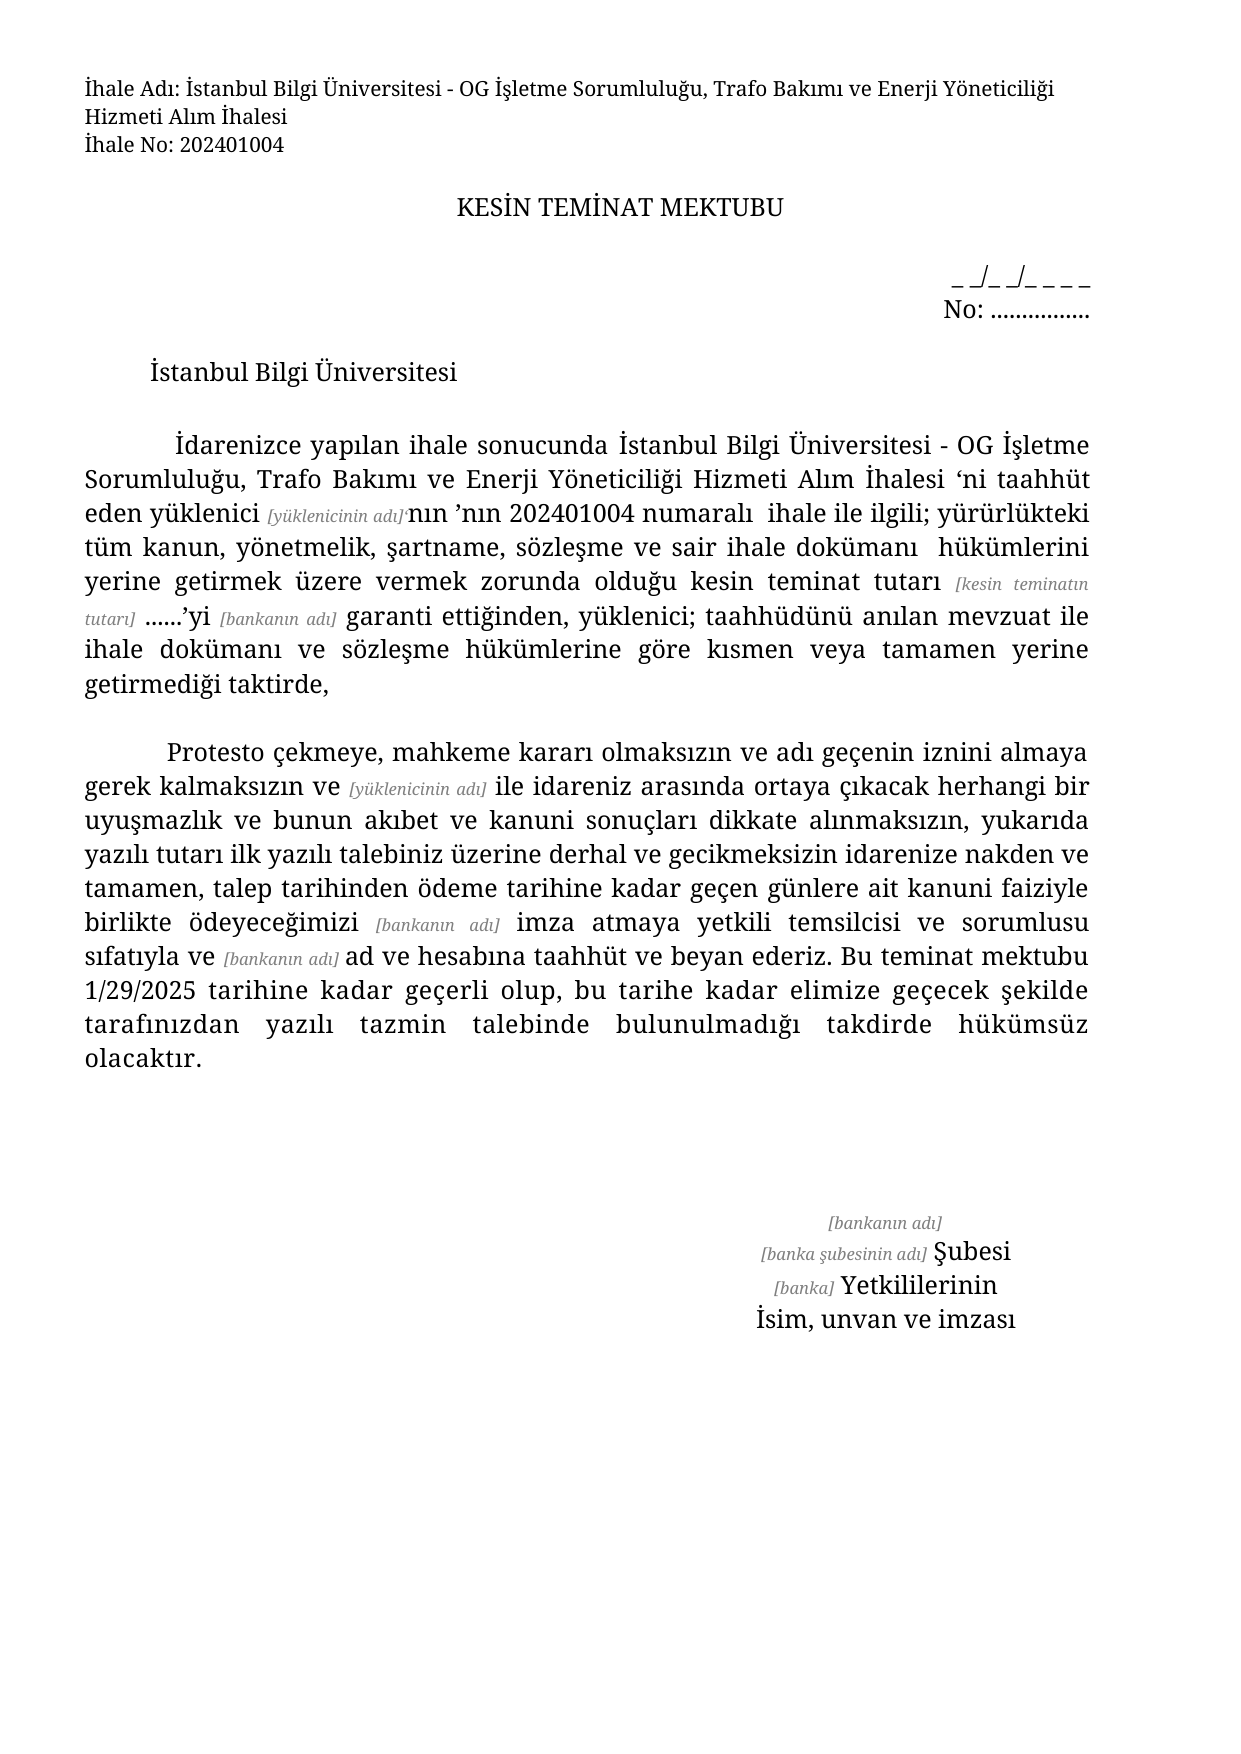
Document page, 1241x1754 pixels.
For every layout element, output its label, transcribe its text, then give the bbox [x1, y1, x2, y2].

subtitle KESİN TEMİNAT MEKTUBU [150, 189, 1090, 224]
text No: ................ [150, 292, 1090, 326]
text [banka] Yetkililerinin [682, 1268, 1090, 1302]
text İstanbul Bilgi Üniversitesi [150, 354, 1090, 389]
text _ _/_ _/_ _ _ _ [150, 258, 1090, 292]
text İsim, unvan ve imzası [682, 1302, 1090, 1336]
text [bankanın adı] [682, 1211, 1090, 1234]
text [banka şubesinin adı] Şubesi [682, 1234, 1090, 1268]
text İdarenizce yapılan ihale sonucunda İstanbul Bilgi Üniversitesi - OG İşletme Sorumluluğu, Trafo Bakımı ve Enerji Yöneticiliği Hizmeti Alım İhalesi ‘ni taahhüt eden yüklenici [yüklenicinin adı]‘nın ’nın 202401004 numaralı ihale ile ilgili; yürürlükteki tüm kanun, yönetmelik, şartname, sözleşme ve sair ihale dokümanı hükümlerini yerine getirmek üzere vermek zorunda olduğu kesin teminat tutarı [kesin teminatın tutarı] ......’yi [bankanın adı] garanti ettiğinden, yüklenici; taahhüdünü anılan mevzuat ile ihale dokümanı ve sözleşme hükümlerine göre kısmen veya tamamen yerine getirmediği taktirde, [84, 428, 1090, 700]
text Protesto çekmeye, mahkeme kararı olmaksızın ve adı geçenin iznini almaya gerek kalmaksızın ve [yüklenicinin adı] ile idareniz arasında ortaya çıkacak herhangi bir uyuşmazlık ve bunun akıbet ve kanuni sonuçları dikkate alınmaksızın, yukarıda yazılı tutarı ilk yazılı talebiniz üzerine derhal ve gecikmeksizin idarenize nakden ve tamamen, talep tarihinden ödeme tarihine kadar geçen günlere ait kanuni faiziyle birlikte ödeyeceğimizi [bankanın adı] imza atmaya yetkili temsilcisi ve sorumlusu sıfatıyla ve [bankanın adı] ad ve hesabına taahhüt ve beyan ederiz. Bu teminat mektubu 1/29/2025 tarihine kadar geçerli olup, bu tarihe kadar elimize geçecek şekilde tarafınızdan yazılı tazmin talebinde bulunulmadığı takdirde hükümsüz olacaktır. [84, 734, 1090, 1075]
